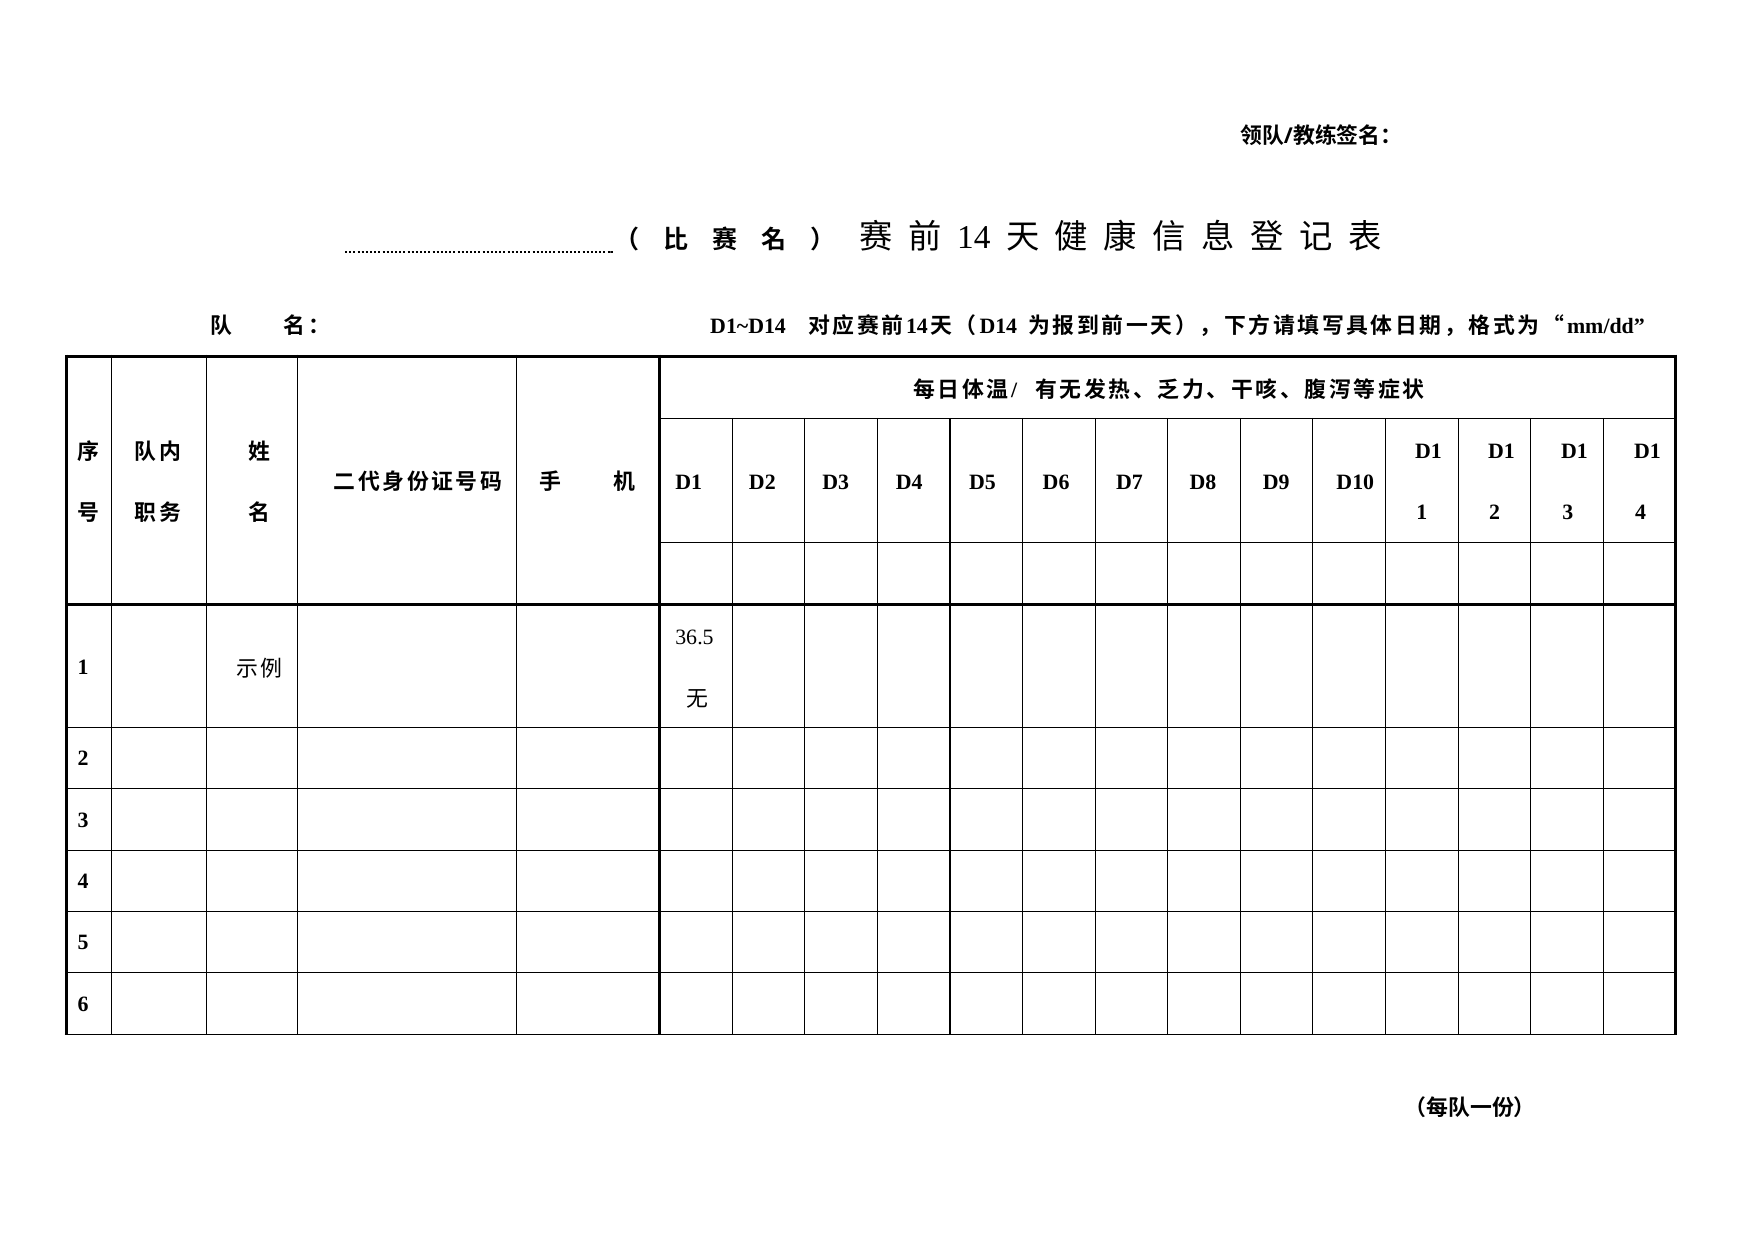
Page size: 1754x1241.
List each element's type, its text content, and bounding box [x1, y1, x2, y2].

table_cell [1604, 851, 1674, 911]
table_cell [1459, 543, 1530, 603]
table_cell [733, 973, 804, 1033]
table_cell D7 [1096, 419, 1167, 542]
table_cell [1313, 912, 1385, 972]
table_cell [1023, 606, 1095, 727]
table_cell [1604, 789, 1674, 849]
table_cell D14 [1604, 419, 1674, 542]
table_cell [1241, 789, 1312, 849]
table_cell [1168, 912, 1240, 972]
table_cell [805, 789, 877, 849]
table_cell [1531, 912, 1603, 972]
table_cell [1313, 973, 1385, 1033]
table_header D1~D14对应赛前14天（D14为报到前一天），下方请填写具体日期，格式为“mm/dd” [660, 294, 1676, 354]
table_cell [1241, 973, 1312, 1033]
table_cell [1386, 728, 1458, 788]
table_cell [951, 789, 1022, 849]
table_cell [1604, 606, 1674, 727]
table_cell [112, 973, 206, 1033]
table_cell [951, 973, 1022, 1033]
table_cell [661, 789, 732, 849]
table_cell [1096, 728, 1167, 788]
table_cell [1241, 851, 1312, 911]
table_cell [112, 789, 206, 849]
table_cell 1 [68, 606, 111, 727]
table_cell 手 机 [517, 358, 658, 603]
table_cell 5 [68, 912, 111, 972]
table_cell [112, 606, 206, 727]
table_cell [1241, 543, 1312, 603]
table_cell [517, 789, 658, 849]
table_cell [1096, 543, 1167, 603]
table_cell [1386, 973, 1458, 1033]
table_cell [207, 789, 297, 849]
table_cell [517, 912, 658, 972]
table_cell [1386, 851, 1458, 911]
table_cell D1 [661, 419, 732, 542]
table_cell [1096, 912, 1167, 972]
table_cell [1313, 543, 1385, 603]
table_cell [733, 606, 804, 727]
table_cell [1168, 789, 1240, 849]
table_cell [951, 851, 1022, 911]
table_cell [878, 606, 949, 727]
table_cell [1386, 606, 1458, 727]
table_cell [517, 606, 658, 727]
table_cell [207, 973, 297, 1033]
table_cell [1386, 912, 1458, 972]
text （比赛名）赛前14天健康信息登记表 [210, 204, 1532, 264]
table_cell [1241, 728, 1312, 788]
table_cell [1459, 851, 1530, 911]
table_cell [517, 851, 658, 911]
table_cell [1023, 728, 1095, 788]
table_cell 示例 [207, 606, 297, 727]
table_cell [733, 728, 804, 788]
table_cell D8 [1168, 419, 1240, 542]
table_cell [1459, 728, 1530, 788]
table_cell [1168, 728, 1240, 788]
table_cell [733, 912, 804, 972]
table_cell [805, 973, 877, 1033]
table_cell [1023, 543, 1095, 603]
table_cell [1604, 973, 1674, 1033]
table_cell [1386, 789, 1458, 849]
table_cell [207, 912, 297, 972]
table_cell [661, 851, 732, 911]
table_cell [517, 973, 658, 1033]
table_cell 每日体温/有无发热、乏力、干咳、腹泻等症状 [661, 358, 1674, 418]
table_cell [112, 851, 206, 911]
table_cell [1168, 851, 1240, 911]
table_cell [1604, 728, 1674, 788]
table_cell [661, 543, 732, 603]
table_cell D5 [951, 419, 1022, 542]
table_cell [1313, 851, 1385, 911]
table_cell [1386, 543, 1458, 603]
table_cell [1241, 606, 1312, 727]
table_cell [1023, 789, 1095, 849]
table_cell [1531, 973, 1603, 1033]
table_cell [733, 543, 804, 603]
table_cell D12 [1459, 419, 1530, 542]
table_cell [878, 543, 949, 603]
table_cell 二代身份证号码 [298, 358, 516, 603]
table_cell [1313, 789, 1385, 849]
table_cell [1459, 789, 1530, 849]
table_cell [805, 728, 877, 788]
table_cell [661, 912, 732, 972]
table_cell [1096, 606, 1167, 727]
table_cell [298, 728, 516, 788]
table_cell [298, 912, 516, 972]
table_cell [878, 973, 949, 1033]
table_cell D10 [1313, 419, 1385, 542]
table_cell [805, 851, 877, 911]
table_cell [1459, 912, 1530, 972]
table_cell [951, 912, 1022, 972]
table_cell 队内 职务 [112, 358, 206, 603]
table_cell D13 [1531, 419, 1603, 542]
table_cell [1096, 973, 1167, 1033]
table_cell [1459, 973, 1530, 1033]
table_cell [1241, 912, 1312, 972]
table_cell [298, 851, 516, 911]
table_cell [1313, 728, 1385, 788]
table_cell [951, 606, 1022, 727]
table_cell [878, 728, 949, 788]
table_cell [207, 728, 297, 788]
table_cell [805, 543, 877, 603]
table_cell [805, 606, 877, 727]
table_cell D9 [1241, 419, 1312, 542]
table_cell [112, 912, 206, 972]
table_cell [1531, 789, 1603, 849]
table_cell D2 [733, 419, 804, 542]
table_cell D4 [878, 419, 949, 542]
table_cell D11 [1386, 419, 1458, 542]
table_cell [1023, 973, 1095, 1033]
table_cell 3 [68, 789, 111, 849]
table_cell [1531, 606, 1603, 727]
table_header 队 名： [66, 294, 660, 354]
table_cell [1023, 851, 1095, 911]
table_cell [733, 789, 804, 849]
table_cell [878, 851, 949, 911]
table_cell D6 [1023, 419, 1095, 542]
table_cell [805, 912, 877, 972]
table_cell D3 [805, 419, 877, 542]
table_cell [1168, 543, 1240, 603]
table_cell 6 [68, 973, 111, 1033]
table_cell [1531, 728, 1603, 788]
table_cell [298, 606, 516, 727]
table_cell [951, 543, 1022, 603]
table_cell [661, 973, 732, 1033]
table_cell [112, 728, 206, 788]
table_cell [1459, 606, 1530, 727]
table_cell 36.5 无 [661, 606, 732, 727]
table_cell [1096, 851, 1167, 911]
table_cell [951, 728, 1022, 788]
table_cell [878, 912, 949, 972]
table_cell [1531, 851, 1603, 911]
table_cell [298, 973, 516, 1033]
table_cell [1168, 606, 1240, 727]
table_cell [298, 789, 516, 849]
table_cell 2 [68, 728, 111, 788]
table_cell [1604, 912, 1674, 972]
table_cell [1313, 606, 1385, 727]
table_cell [1168, 973, 1240, 1033]
table_cell [207, 851, 297, 911]
table_cell 序 号 [68, 358, 111, 603]
table_cell 4 [68, 851, 111, 911]
table_cell [878, 789, 949, 849]
table_cell [1531, 543, 1603, 603]
table_cell [661, 728, 732, 788]
table_cell [1604, 543, 1674, 603]
table_cell 姓 名 [207, 358, 297, 603]
table_cell [1096, 789, 1167, 849]
table_cell [1023, 912, 1095, 972]
table_cell [517, 728, 658, 788]
table_cell [733, 851, 804, 911]
